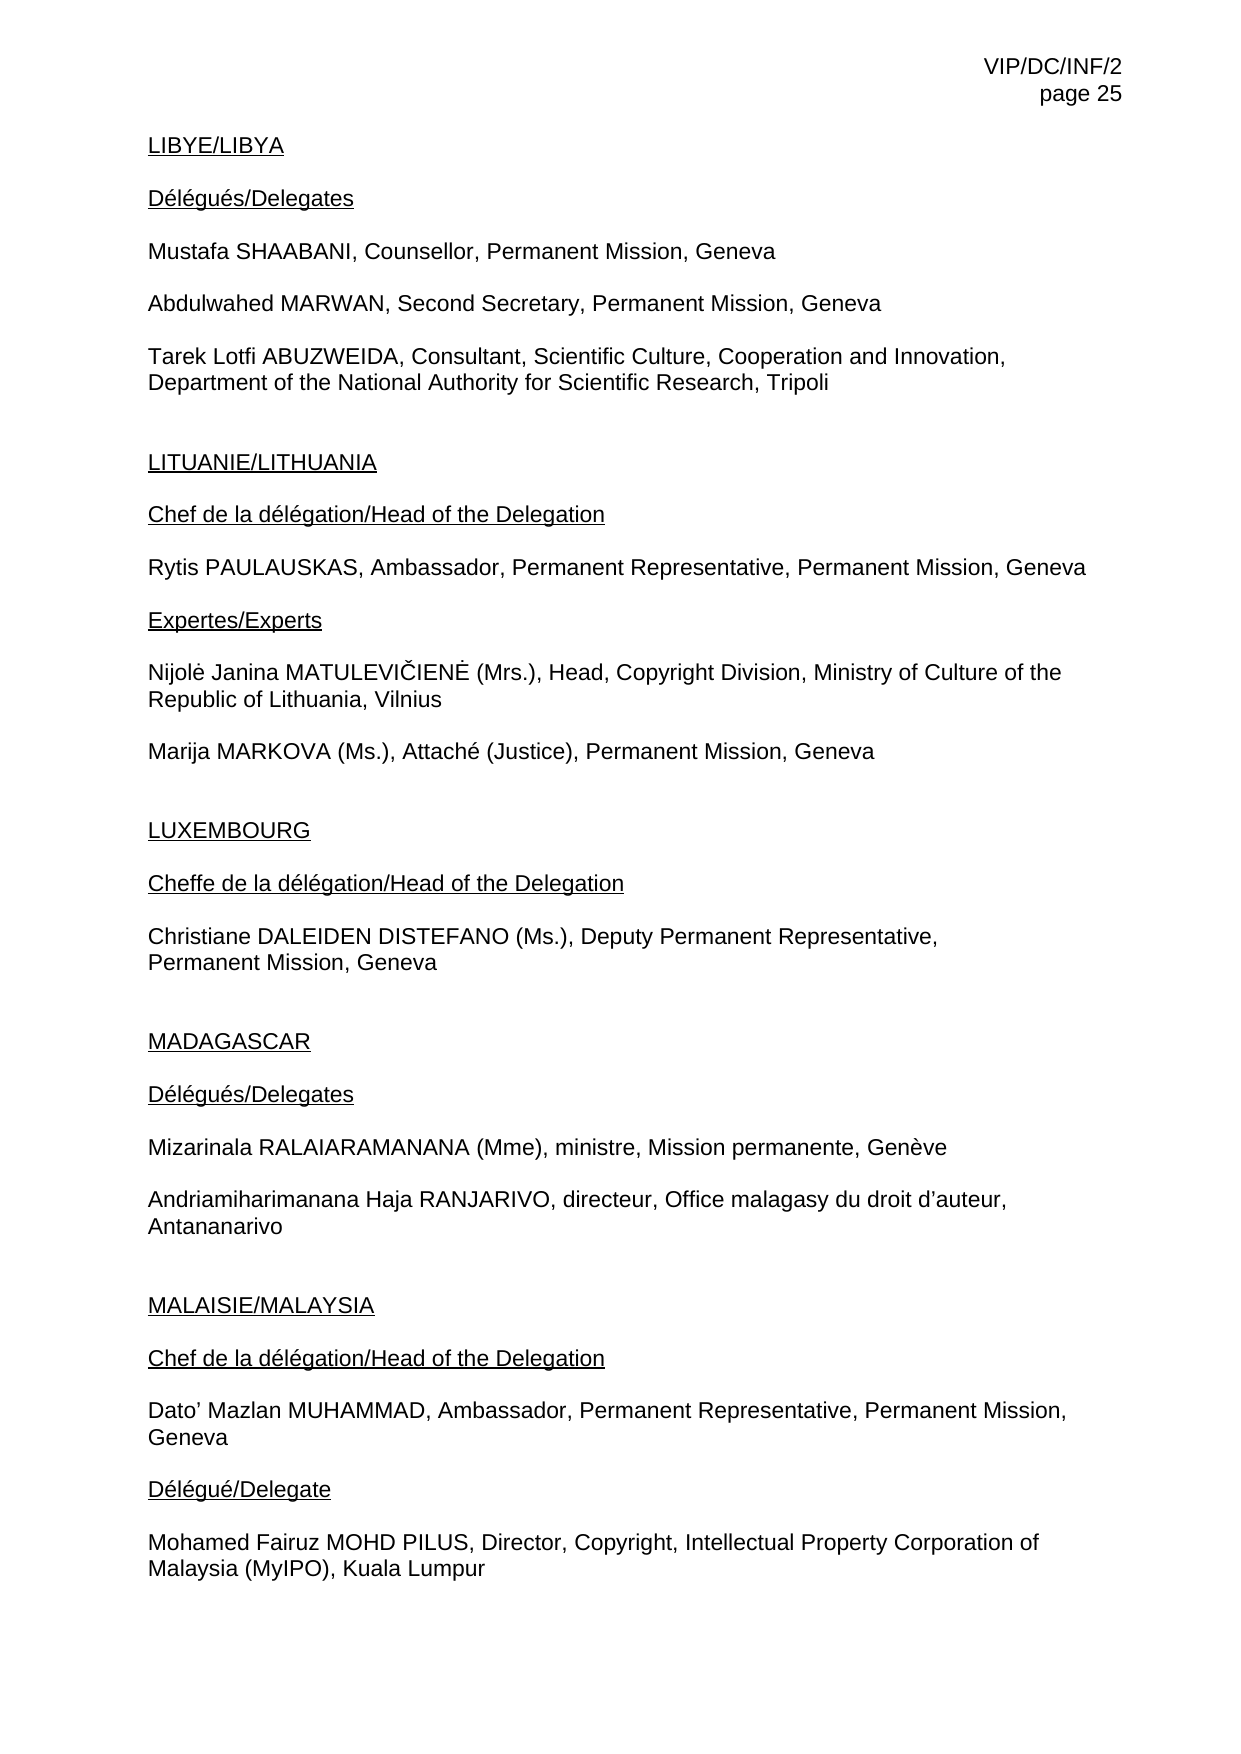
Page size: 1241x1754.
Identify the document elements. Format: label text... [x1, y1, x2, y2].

text Délégué/Delegate [148, 1476, 1122, 1503]
text Mizarinala RALAIARAMANANA (Mme), ministre, Mission permanente, Genève [148, 1134, 1122, 1160]
text Dato’ Mazlan MUHAMMAD, Ambassador, Permanent Representative, Permanent Mission, Geneva [148, 1397, 1122, 1450]
text Mohamed Fairuz MOHD PILUS, Director, Copyright, Intellectual Property Corporation of Malaysia (MyIPO), Kuala Lumpur [148, 1529, 1122, 1582]
text MADAGASCAR [148, 1028, 1122, 1054]
text Mustafa SHAABANI, Counsellor, Permanent Mission, Geneva [148, 238, 1122, 264]
text Délégués/Delegates [148, 185, 1122, 211]
text Chef de la délégation/Head of the Delegation [148, 1344, 1122, 1371]
text LITUANIE/LITHUANIA [148, 448, 1122, 475]
text LIBYE/LIBYA [148, 132, 1122, 158]
text Andriamiharimanana Haja RANJARIVO, directeur, Office malagasy du droit d’auteur, Antananarivo [148, 1186, 1122, 1239]
text Expertes/Experts [148, 607, 1122, 633]
text Abdulwahed MARWAN, Second Secretary, Permanent Mission, Geneva [148, 290, 1122, 317]
text MALAISIE/MALAYSIA [148, 1292, 1122, 1318]
text Marija MARKOVA (Ms.), Attaché (Justice), Permanent Mission, Geneva [148, 738, 1122, 765]
text Délégués/Delegates [148, 1081, 1122, 1107]
text LUXEMBOURG [148, 817, 1122, 844]
text Chef de la délégation/Head of the Delegation [148, 501, 1122, 527]
text Cheffe de la délégation/Head of the Delegation [148, 870, 1122, 896]
text Christiane DALEIDEN DISTEFANO (Ms.), Deputy Permanent Representative, Permanent Mission, Geneva [148, 923, 1122, 976]
text Nijolė Janina MATULEVIČIENĖ (Mrs.), Head, Copyright Division, Ministry of Culture of the Republic of Lithuania, Vilnius [148, 659, 1122, 712]
text Rytis PAULAUSKAS, Ambassador, Permanent Representative, Permanent Mission, Geneva [148, 554, 1122, 580]
text Tarek Lotfi ABUZWEIDA, Consultant, Scientific Culture, Cooperation and Innovation, Department of the National Authority for Scientific Research, Tripoli [148, 343, 1122, 396]
